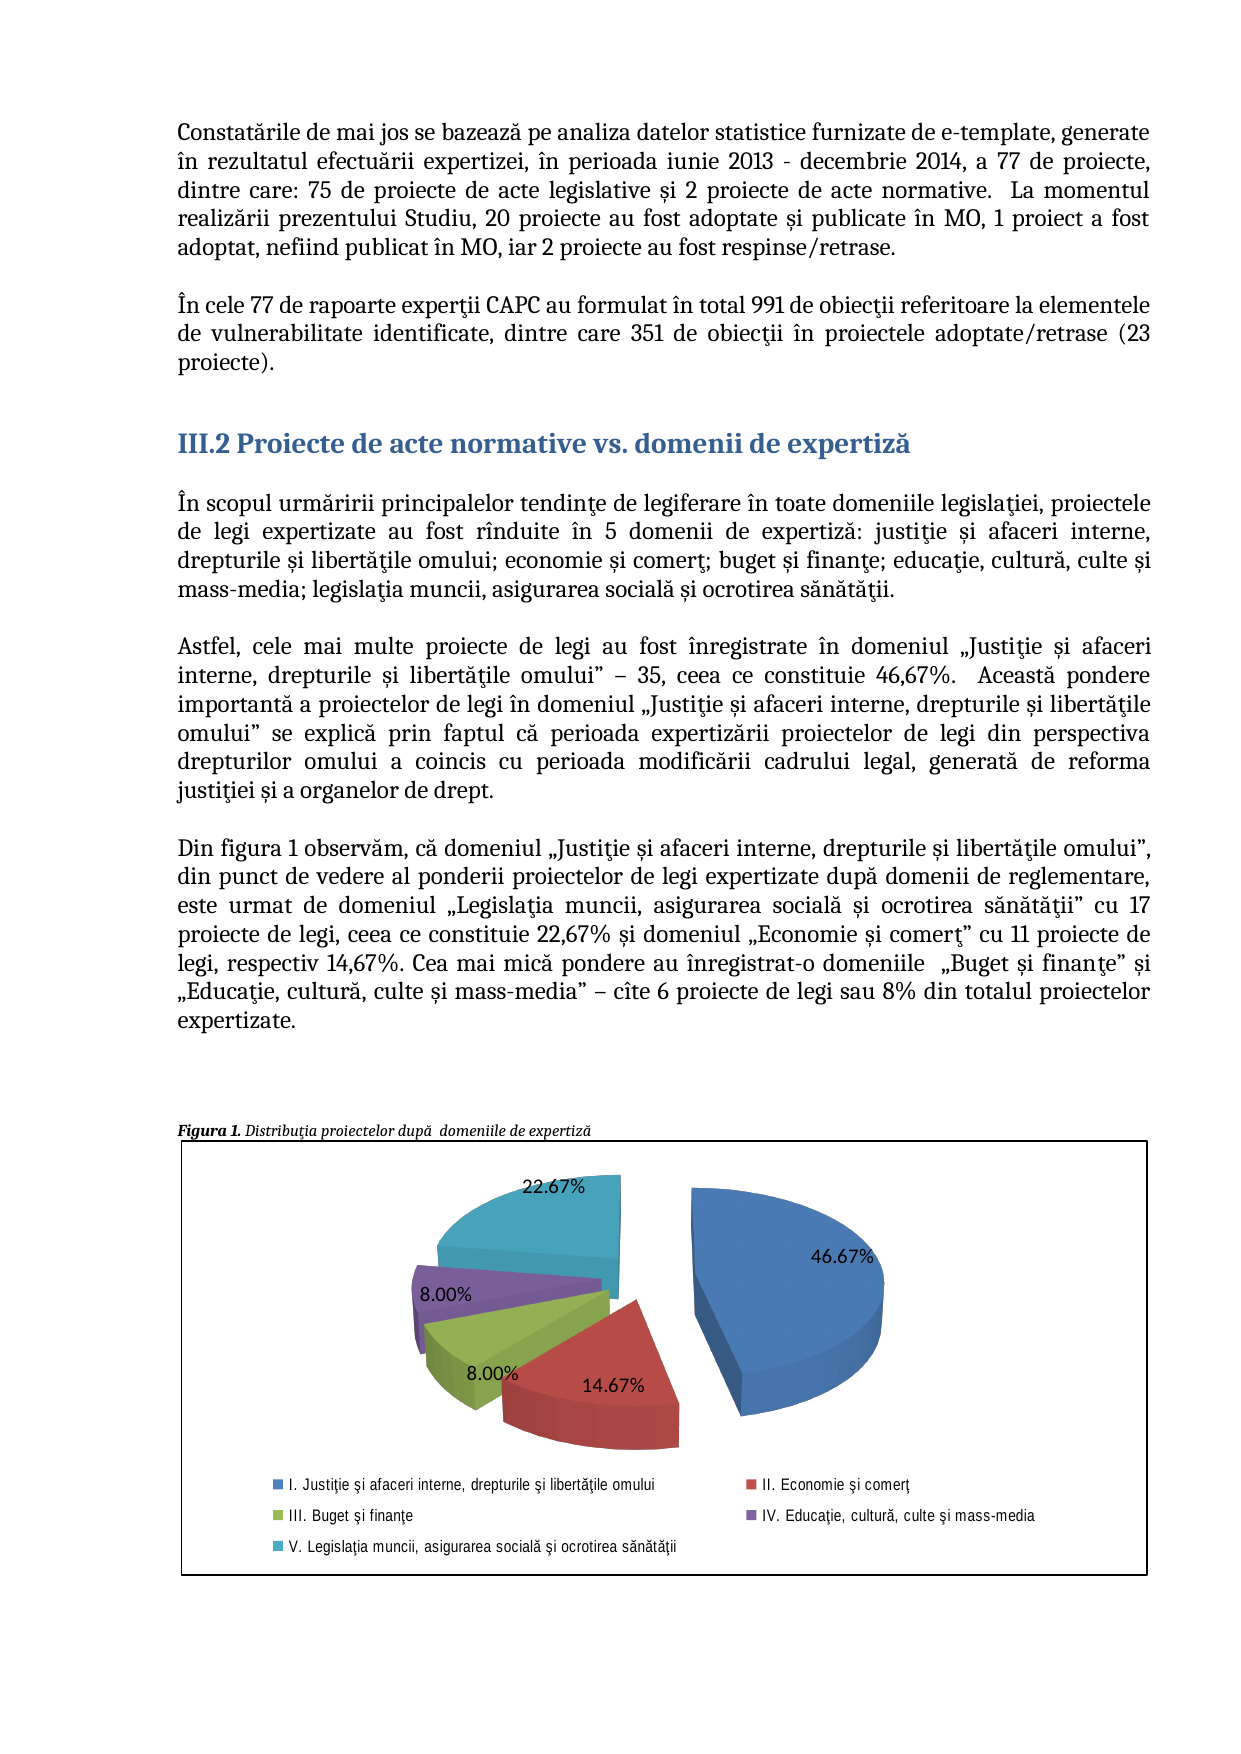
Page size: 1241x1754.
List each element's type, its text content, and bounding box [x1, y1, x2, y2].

text În cele 77 de rapoarte experţii CAPC au formulat în total 991 de obiecţii referitoare la elementele de vulnerabilitate identificate, dintre care 351 de obiecţii în proiectele adoptate/retrase (23 proiecte). [177, 291, 1152, 377]
text Constatările de mai jos se bazează pe analiza datelor statistice furnizate de e-template, generate în rezultatul efectuării expertizei, în perioada iunie 2013 - decembrie 2014, a 77 de proiecte, dintre care: 75 de proiecte de acte legislative şi 2 proiecte de acte normative. La momentul realizării prezentului Studiu, 20 proiecte au fost adoptate şi publicate în MO, 1 proiect a fost adoptat, nefiind publicat în MO, iar 2 proiecte au fost respinse/retrase. [177, 118, 1152, 262]
subtitle III.2 Proiecte de acte normative vs. domenii de expertiză [177, 427, 1152, 460]
text Figura 1. Distribuţia proiectelor după domeniile de expertiză [177, 1121, 1152, 1140]
text În scopul urmăririi principalelor tendinţe de legiferare în toate domeniile legislaţiei, proiectele de legi expertizate au fost rînduite în 5 domenii de expertiză: justiţie şi afaceri interne, drepturile şi libertăţile omului; economie şi comerţ; buget şi finanţe; educaţie, cultură, culte şi mass-media; legislaţia muncii, asigurarea socială şi ocrotirea sănătăţii. [177, 488, 1152, 603]
text Astfel, cele mai multe proiecte de legi au fost înregistrate în domeniul „Justiţie şi afaceri interne, drepturile şi libertăţile omului” – 35, ceea ce constituie 46,67%. Această pondere importantă a proiectelor de legi în domeniul „Justiţie şi afaceri interne, drepturile şi libertăţile omului” se explică prin faptul că perioada expertizării proiectelor de legi din perspectiva drepturilor omului a coincis cu perioada modificării cadrului legal, generată de reforma justiţiei şi a organelor de drept. [177, 632, 1152, 805]
text Din figura 1 observăm, că domeniul „Justiţie şi afaceri interne, drepturile şi libertăţile omului”, din punct de vedere al ponderii proiectelor de legi expertizate după domenii de reglementare, este urmat de domeniul „Legislaţia muncii, asigurarea socială şi ocrotirea sănătăţii” cu 17 proiecte de legi, ceea ce constituie 22,67% şi domeniul „Economie şi comerţ” cu 11 proiecte de legi, respectiv 14,67%. Cea mai mică pondere au înregistrat-o domeniile „Buget şi finanţe” şi „Educaţie, cultură, culte şi mass-media” – cîte 6 proiecte de legi sau 8% din totalul proiectelor expertizate. [177, 833, 1152, 1035]
